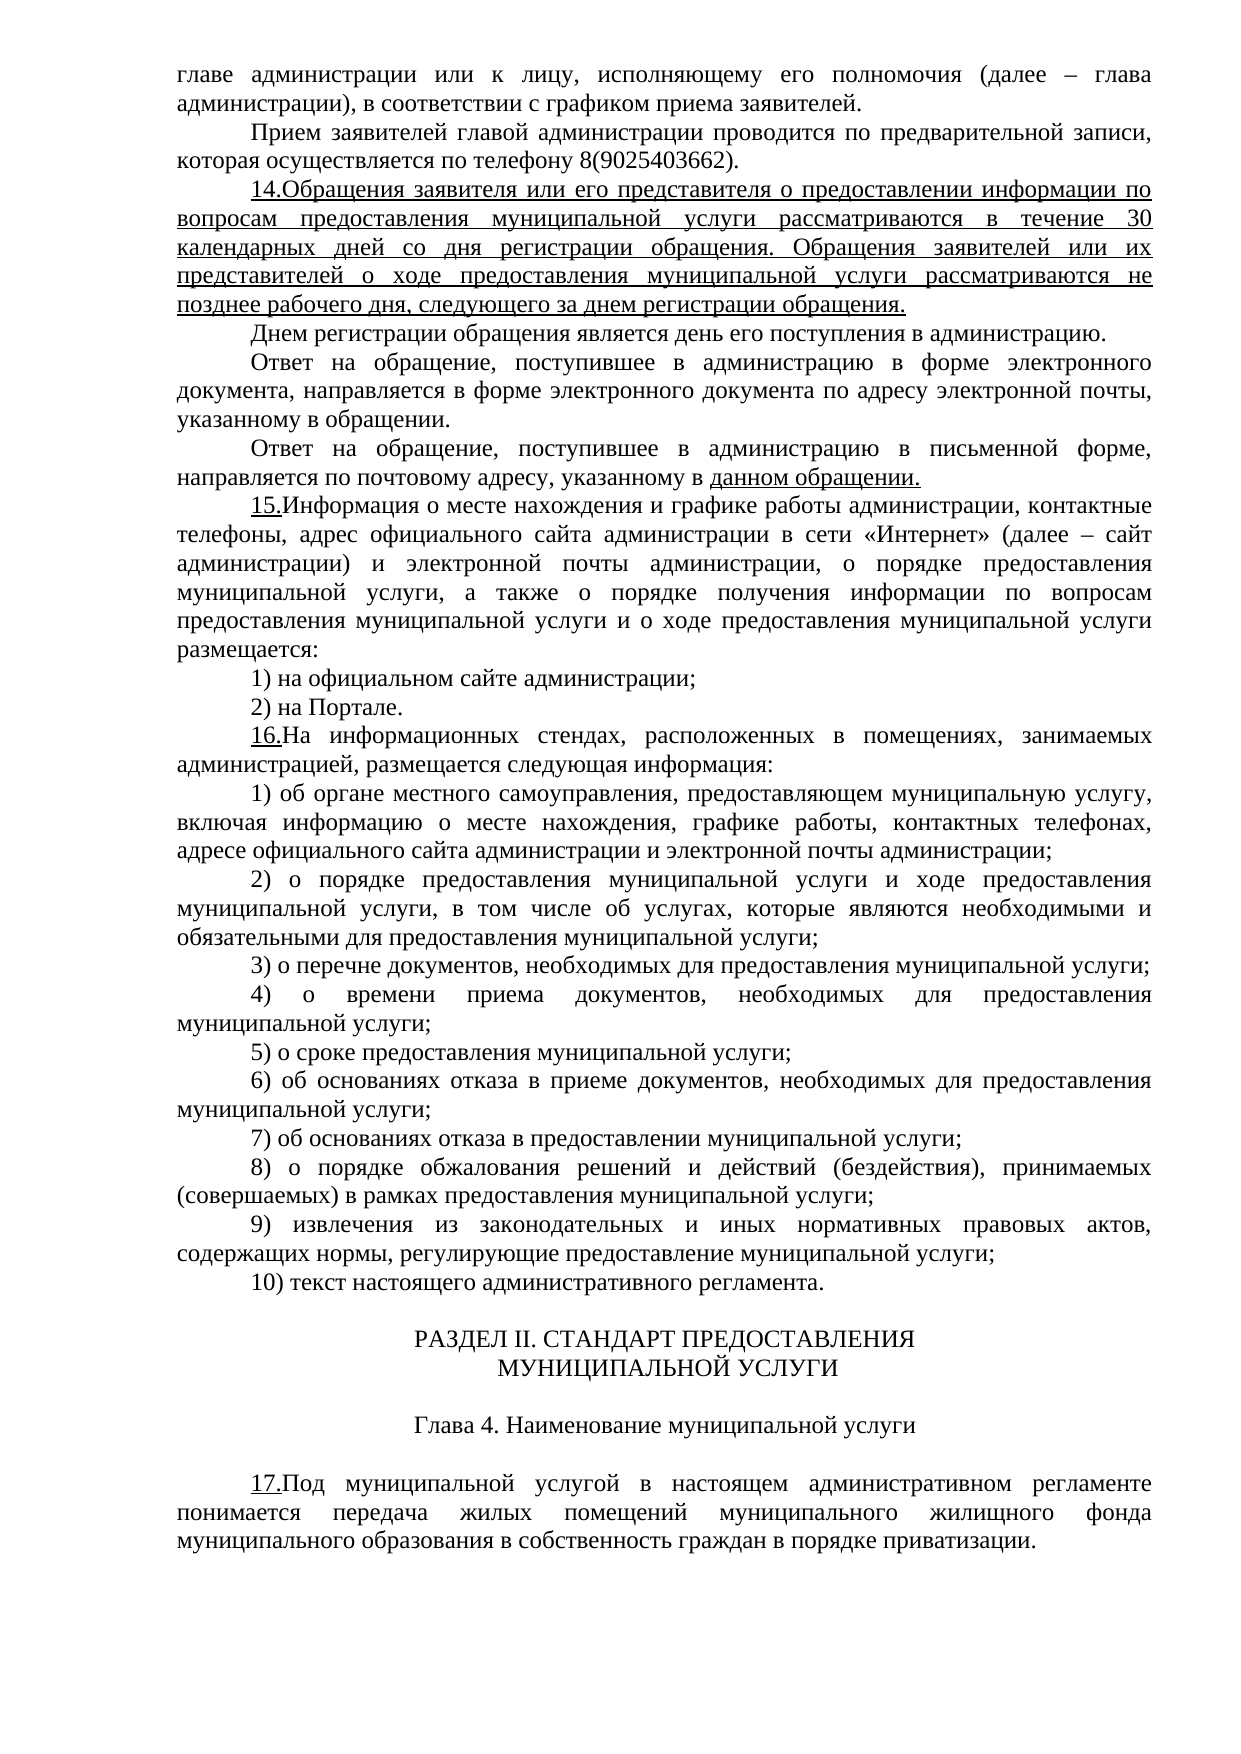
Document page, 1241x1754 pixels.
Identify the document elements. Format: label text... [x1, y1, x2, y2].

text 4) о времени приема документов, необходимых для предоставления муниципальной услуги; [177, 979, 1153, 1037]
text Ответ на обращение, поступившее в администрацию в форме электронного документа, направляется в форме электронного документа по адресу электронной почты, указанному в обращении. [177, 347, 1153, 433]
text 7) об основаниях отказа в предоставлении муниципальной услуги; [177, 1123, 1153, 1152]
text 15.Информация о месте нахождения и графике работы администрации, контактные телефоны, адрес официального сайта администрации в сети «Интернет» (далее – сайт администрации) и электронной почты администрации, о порядке предоставления муниципальной услуги, а также о порядке получения информации по вопросам предоставления муниципальной услуги и о ходе предоставления муниципальной услуги размещается: [177, 490, 1153, 663]
text 2) о порядке предоставления муниципальной услуги и ходе предоставления муниципальной услуги, в том числе об услугах, которые являются необходимыми и обязательными для предоставления муниципальной услуги; [177, 864, 1153, 950]
text 6) об основаниях отказа в приеме документов, необходимых для предоставления муниципальной услуги; [177, 1065, 1153, 1123]
text 14.Обращения заявителя или его представителя о предоставлении информации по вопросам предоставления муниципальной услуги рассматриваются в течение 30 календарных дней со дня регистрации обращения. Обращения заявителей или их представителей о ходе предоставления муниципальной услуги рассматриваются не позднее рабочего дня, следующего за днем регистрации обращения. [177, 258, 1153, 285]
text 14.Обращения заявителя или его представителя о предоставлении информации по вопросам предоставления муниципальной услуги рассматриваются в течение 30 календарных дней со дня регистрации обращения. Обращения заявителей или их представителей о ходе предоставления муниципальной услуги рассматриваются не позднее рабочего дня, следующего за днем регистрации обращения. [177, 229, 1153, 257]
text Ответ на обращение, поступившее в администрацию в письменной форме, направляется по почтовому адресу, указанному в данном обращении. [177, 433, 1153, 490]
text 9) извлечения из законодательных и иных нормативных правовых актов, содержащих нормы, регулирующие предоставление муниципальной услуги; [177, 1209, 1153, 1267]
text РАЗДЕЛ II. СТАНДАРТ ПРЕДОСТАВЛЕНИЯ МУНИЦИПАЛЬНОЙ УСЛУГИ [177, 1324, 1153, 1382]
text 5) о сроке предоставления муниципальной услуги; [177, 1037, 1153, 1065]
text 8) о порядке обжалования решений и действий (бездействия), принимаемых (совершаемых) в рамках предоставления муниципальной услуги; [177, 1152, 1153, 1209]
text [177, 59, 1153, 117]
text 3) о перечне документов, необходимых для предоставления муниципальной услуги; [177, 950, 1153, 979]
text 14.Обращения заявителя или его представителя о предоставлении информации по вопросам предоставления муниципальной услуги рассматриваются в течение 30 календарных дней со дня регистрации обращения. Обращения заявителей или их представителей о ходе предоставления муниципальной услуги рассматриваются не позднее рабочего дня, следующего за днем регистрации обращения. [177, 287, 1153, 318]
text Днем регистрации обращения является день его поступления в администрацию. [177, 318, 1153, 347]
text 14.Обращения заявителя или его представителя о предоставлении информации по вопросам предоставления муниципальной услуги рассматриваются в течение 30 календарных дней со дня регистрации обращения. Обращения заявителей или их представителей о ходе предоставления муниципальной услуги рассматриваются не позднее рабочего дня, следующего за днем регистрации обращения. [177, 174, 1153, 228]
text Глава 4. Наименование муниципальной услуги [177, 1410, 1153, 1439]
text 17.Под муниципальной услугой в настоящем административном регламенте понимается передача жилых помещений муниципального жилищного фонда муниципального образования в собственность граждан в порядке приватизации. [177, 1468, 1153, 1554]
text 10) текст настоящего административного регламента. [177, 1267, 1153, 1295]
text 16.На информационных стендах, расположенных в помещениях, занимаемых администрацией, размещается следующая информация: [177, 720, 1153, 778]
text 1) об органе местного самоуправления, предоставляющем муниципальную услугу, включая информацию о месте нахождения, графике работы, контактных телефонах, адресе официального сайта администрации и электронной почты администрации; [177, 778, 1153, 864]
text Прием заявителей главой администрации проводится по предварительной записи, которая осуществляется по телефону 8(9025403662). [177, 117, 1153, 174]
text 2) на Портале. [177, 692, 1153, 720]
text 1) на официальном сайте администрации; [177, 663, 1153, 692]
